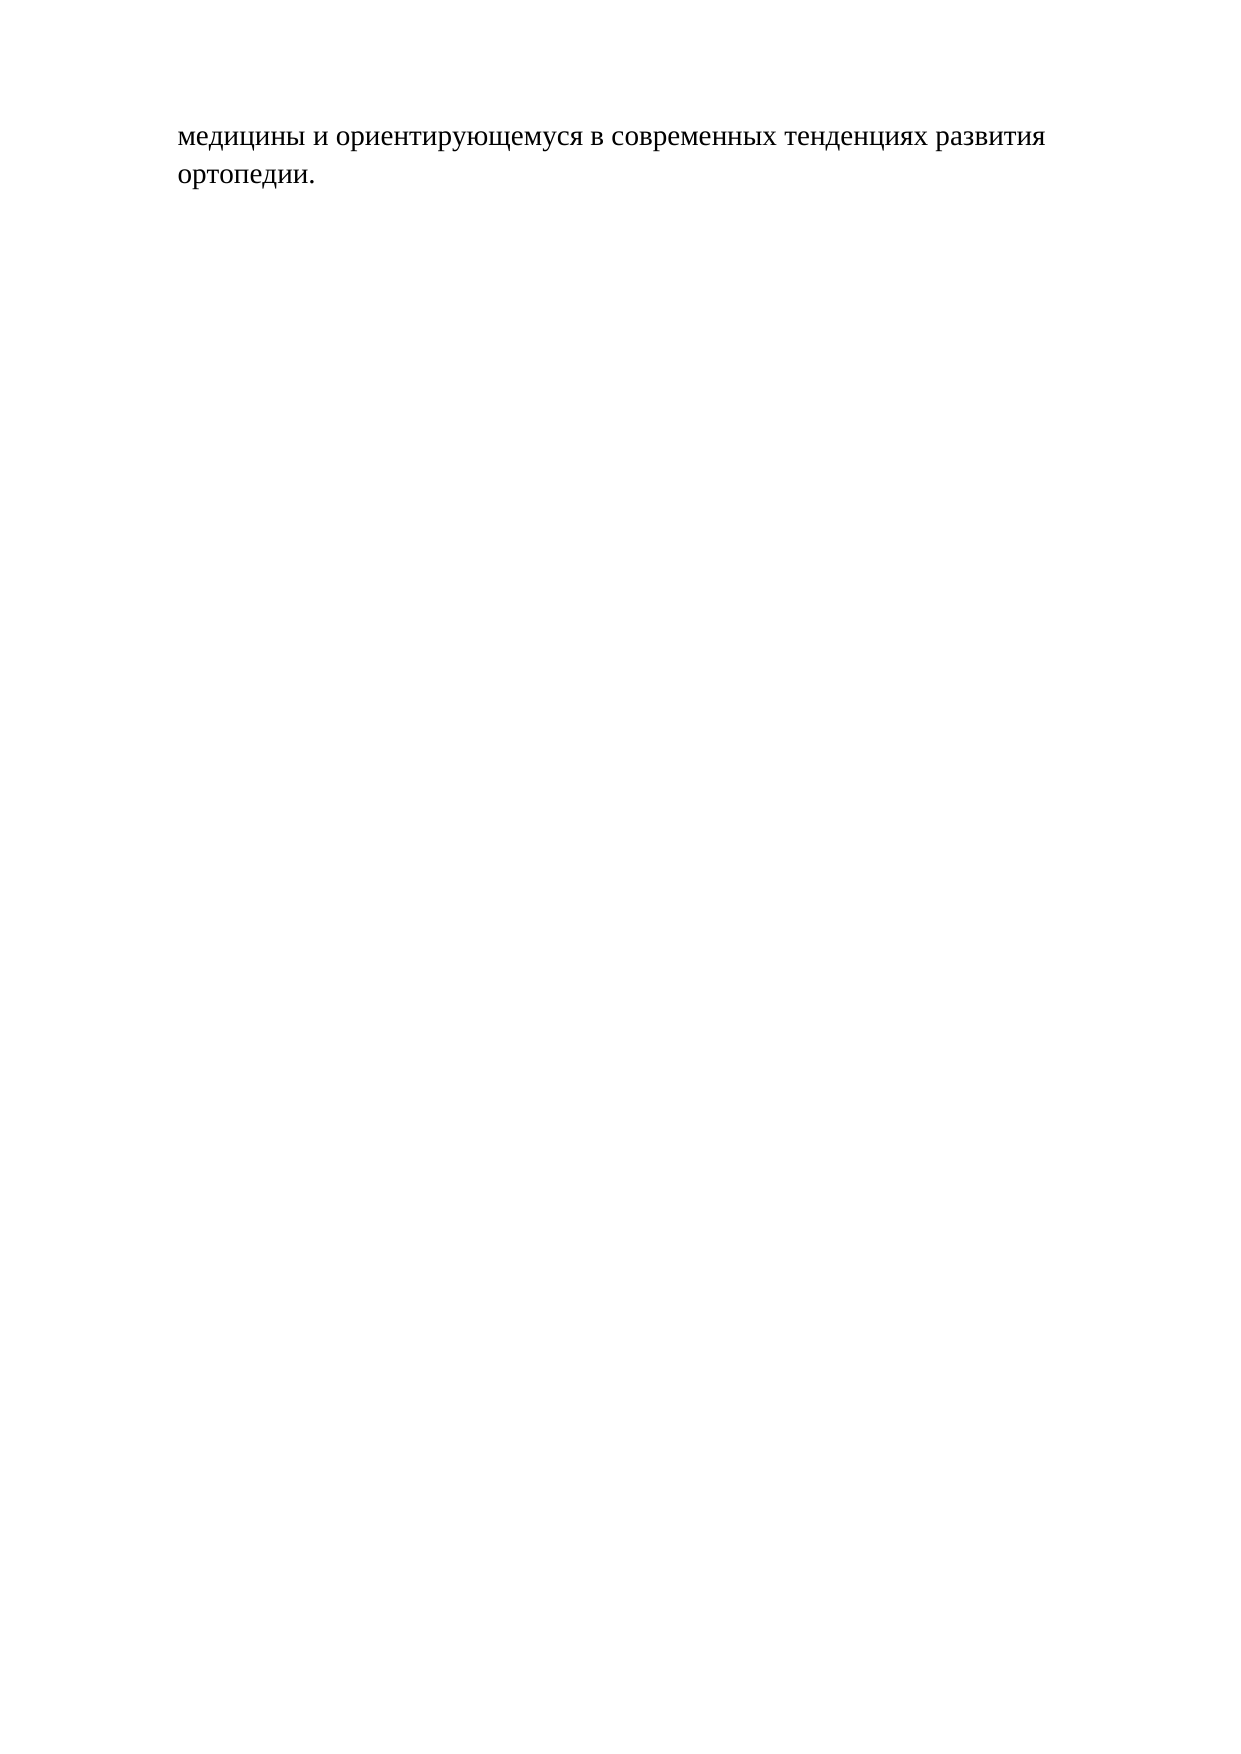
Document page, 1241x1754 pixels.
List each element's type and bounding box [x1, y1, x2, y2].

text [177, 118, 1152, 190]
